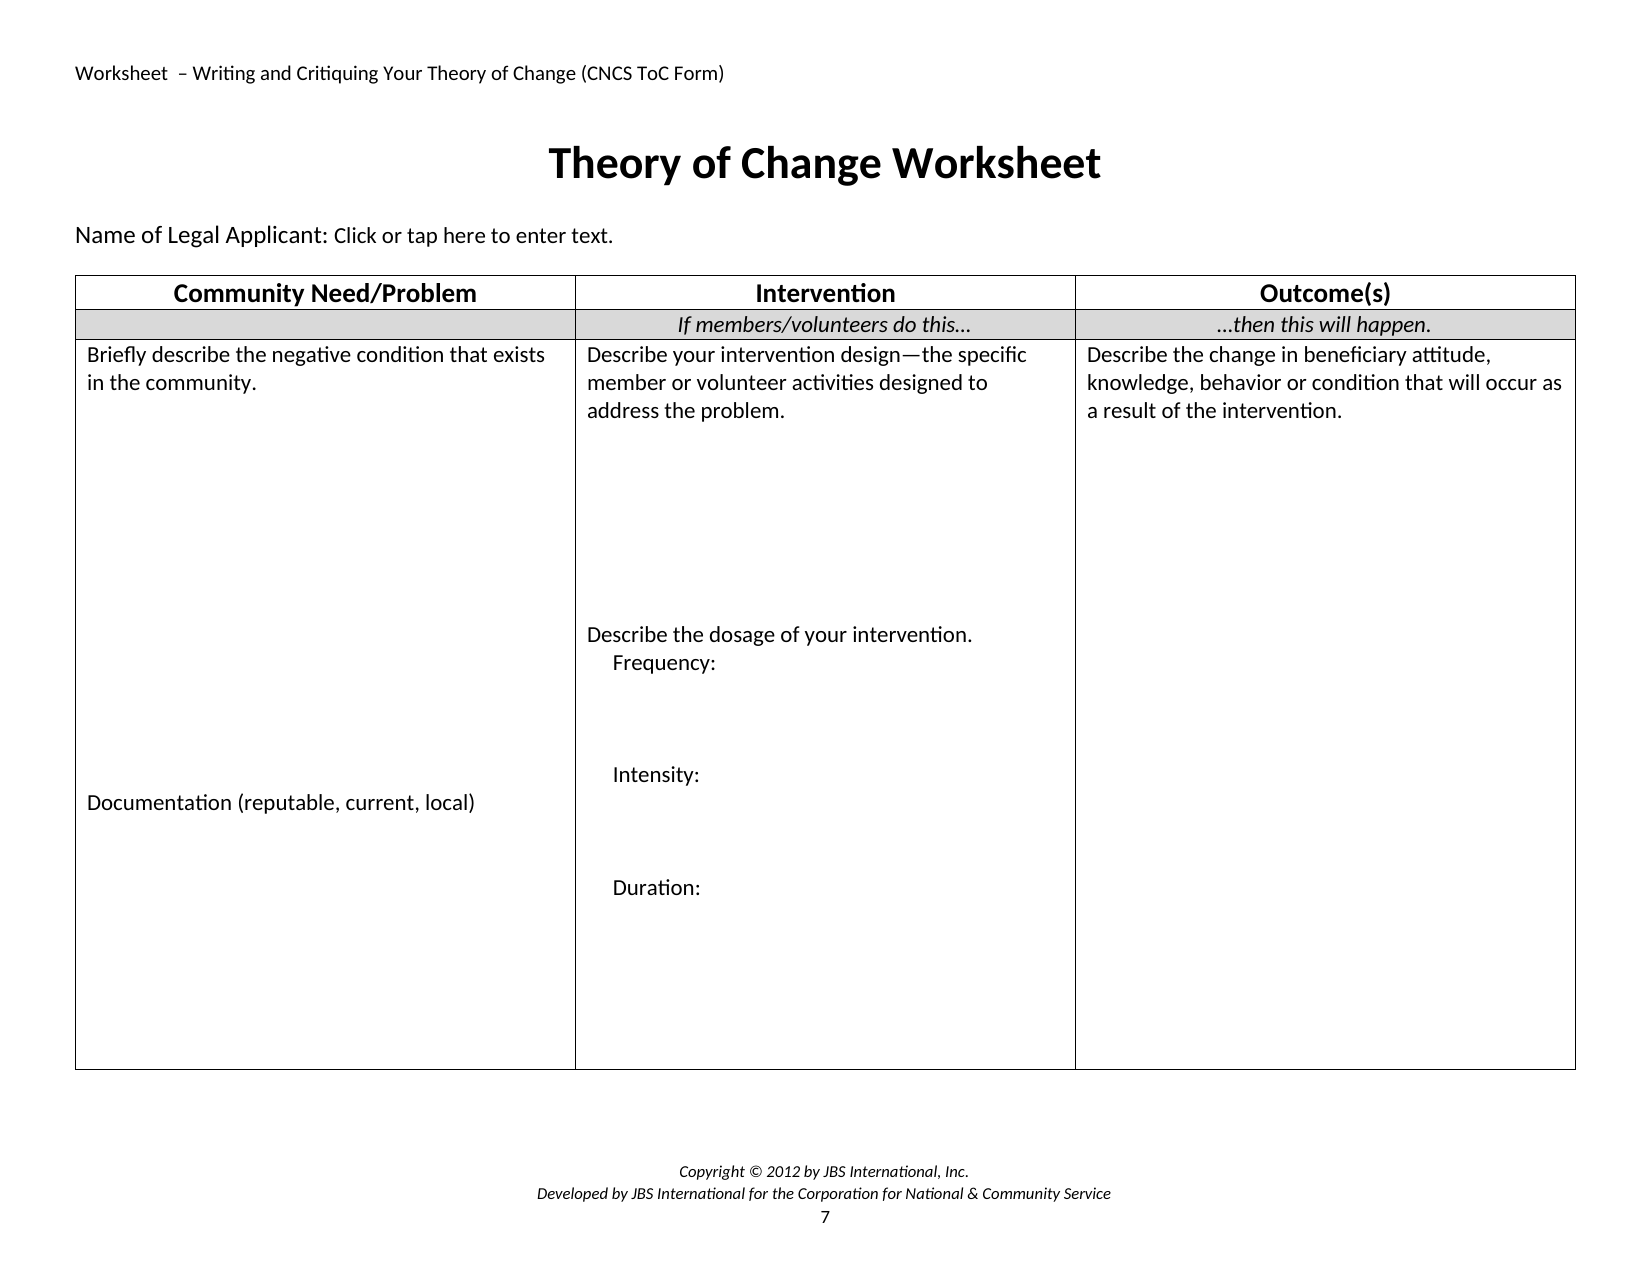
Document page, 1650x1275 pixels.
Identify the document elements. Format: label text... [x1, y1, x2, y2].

table_cell [76, 310, 575, 339]
text Theory of Change Worksheet [75, 134, 1575, 190]
text Name of Legal Applicant: [75, 219, 1575, 250]
table_header Intervention [576, 276, 1075, 309]
table_cell Describe your intervention design—the specific member or volunteer activities designed to address the problem. Describe the dosage of your intervention. Frequency: Intensity: Duration: [576, 340, 1075, 1069]
table_header Outcome(s) [1076, 276, 1575, 309]
table_header Community Need/Problem [76, 276, 575, 309]
table_cell Briefly describe the negative condition that exists in the community. Documentation (reputable, current, local) [76, 340, 575, 1069]
table_cell If members/volunteers do this… [576, 310, 1075, 339]
table_cell Describe the change in beneficiary attitude, knowledge, behavior or condition that will occur as a result of the intervention. [1076, 340, 1575, 1069]
table_cell …then this will happen. [1076, 310, 1575, 339]
